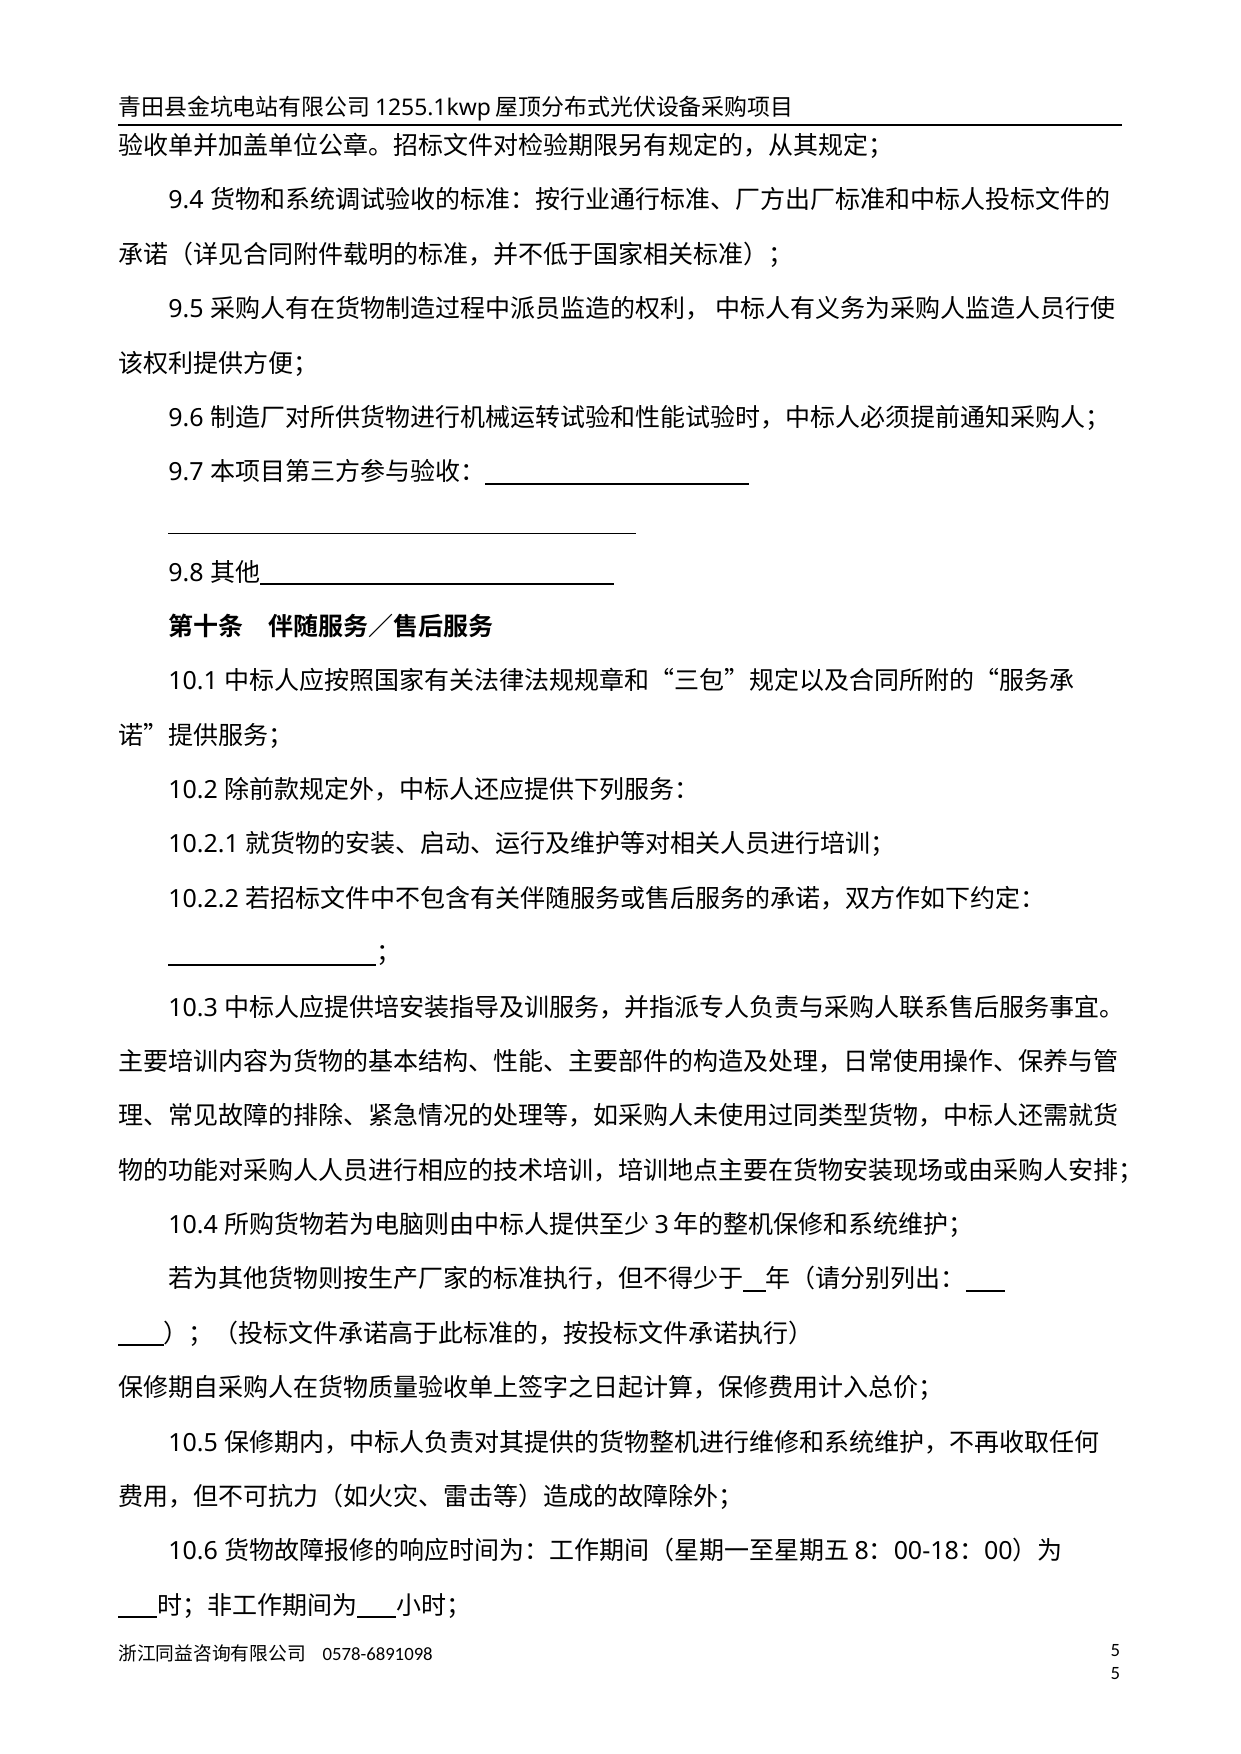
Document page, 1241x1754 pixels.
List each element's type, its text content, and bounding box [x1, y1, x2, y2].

text 10.1 中标人应按照国家有关法律法规规章和“三包”规定以及合同所附的“服务承诺”提供服务； [118, 661, 1122, 751]
text 第十条 伴随服务／售后服务 [118, 606, 1122, 643]
text 9.5 采购人有在货物制造过程中派员监造的权利， 中标人有义务为采购人监造人员行使该权利提供方便； [118, 289, 1122, 379]
text 9.4 货物和系统调试验收的标准：按行业通行标准、厂方出厂标准和中标人投标文件的承诺（详见合同附件载明的标准，并不低于国家相关标准）； [118, 180, 1122, 271]
text 10.6 货物故障报修的响应时间为：工作期间（星期一至星期五8：00-18：00）为 [118, 1531, 1122, 1567]
text 10.5 保修期内，中标人负责对其提供的货物整机进行维修和系统维护，不再收取任何费用，但不可抗力（如火灾、雷击等）造成的故障除外； [118, 1422, 1122, 1513]
text 保修期自采购人在货物质量验收单上签字之日起计算，保修费用计入总价； [118, 1368, 1122, 1404]
text ）；（投标文件承诺高于此标准的，按投标文件承诺执行） [118, 1313, 1122, 1349]
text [118, 126, 1122, 162]
text 10.2.2 若招标文件中不包含有关伴随服务或售后服务的承诺，双方作如下约定： [118, 878, 1122, 914]
text ； [118, 933, 1122, 969]
text 9.8 其他 [118, 552, 1122, 588]
text 10.3 中标人应提供培安装指导及训服务，并指派专人负责与采购人联系售后服务事宜。主要培训内容为货物的基本结构、性能、主要部件的构造及处理，日常使用操作、保养与管理、常见故障的排除、紧急情况的处理等，如采购人未使用过同类型货物，中标人还需就货物的功能对采购人人员进行相应的技术培训，培训地点主要在货物安装现场或由采购人安排； [118, 987, 1122, 1186]
text 10.2 除前款规定外，中标人还应提供下列服务： [118, 769, 1122, 806]
text 时；非工作期间为 小时； [118, 1585, 1122, 1621]
text 若为其他货物则按生产厂家的标准执行，但不得少于 年（请分别列出： [118, 1259, 1122, 1295]
text 10.4 所购货物若为电脑则由中标人提供至少3年的整机保修和系统维护； [118, 1204, 1122, 1241]
text 9.7 本项目第三方参与验收： [118, 452, 1122, 488]
text 10.2.1 就货物的安装、启动、运行及维护等对相关人员进行培训； [118, 824, 1122, 860]
text 9.6 制造厂对所供货物进行机械运转试验和性能试验时，中标人必须提前通知采购人； [118, 397, 1122, 434]
